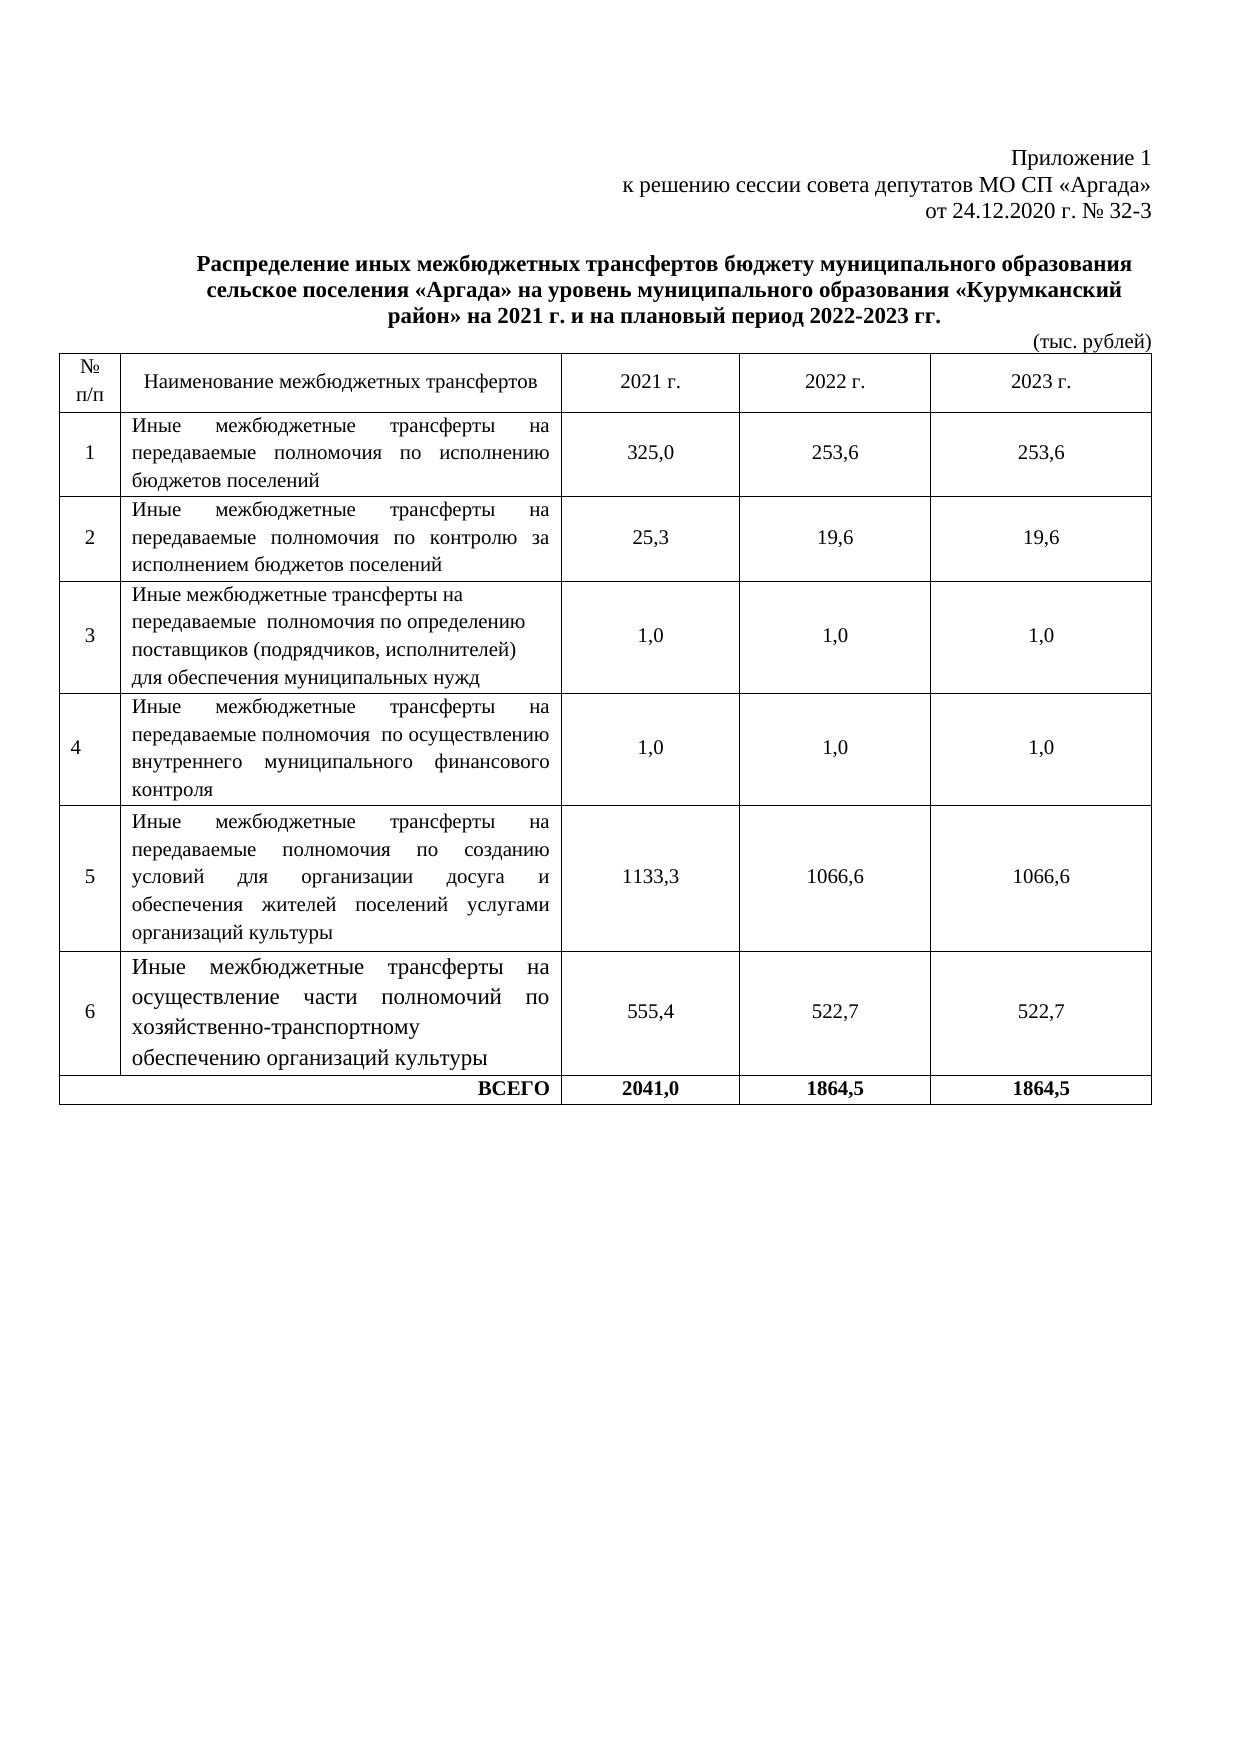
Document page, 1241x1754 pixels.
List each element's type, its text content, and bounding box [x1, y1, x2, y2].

table_cell 1,0 [740, 582, 930, 693]
table_cell 1,0 [931, 694, 1151, 805]
table_cell 2 [60, 497, 120, 581]
table_header 2021 г. [562, 354, 739, 412]
table_cell 1,0 [931, 582, 1151, 693]
table_cell 1,0 [740, 694, 930, 805]
table_cell 1066,6 [740, 806, 930, 951]
table_cell 5 [60, 806, 120, 951]
table_cell Иные межбюджетные трансферты на передаваемые полномочия по определению поставщиков (подрядчиков, исполнителей) для обеспечения муниципальных нужд [121, 582, 561, 693]
text (тыс. рублей) [177, 329, 1152, 353]
table_cell Иные межбюджетные трансферты на осуществление части полномочий по хозяйственно-транспортному обеспечению организаций культуры [121, 952, 561, 1075]
table_cell 253,6 [740, 413, 930, 496]
text от 24.12.2020 г. № 32-3 [177, 197, 1152, 223]
table_header Наименование межбюджетных трансфертов [121, 354, 561, 412]
table_cell 19,6 [740, 497, 930, 581]
text Распределение иных межбюджетных трансфертов бюджету муниципального образования сельское поселения «Аргада» на уровень муниципального образования «Курумканский район» на 2021 г. и на плановый период 2022-2023 гг. [177, 250, 1152, 329]
table_cell Иные межбюджетные трансферты на передаваемые полномочия по исполнению бюджетов поселений [121, 413, 561, 496]
table_cell 2041,0 [562, 1076, 739, 1104]
table_cell ВСЕГО [60, 1076, 561, 1104]
table_cell 1 [60, 413, 120, 496]
text Приложение 1 [177, 144, 1152, 171]
table_header № п/п [60, 354, 120, 412]
table_cell Иные межбюджетные трансферты на передаваемые полномочия по контролю за исполнением бюджетов поселений [121, 497, 561, 581]
text к решению сессии совета депутатов МО СП «Аргада» [177, 171, 1152, 197]
table_cell 1,0 [562, 582, 739, 693]
table_cell 325,0 [562, 413, 739, 496]
table_cell 555,4 [562, 952, 739, 1075]
table_cell 1864,5 [931, 1076, 1151, 1104]
table_cell 6 [60, 952, 120, 1075]
table_header 2022 г. [740, 354, 930, 412]
table_cell 1864,5 [740, 1076, 930, 1104]
table_cell 522,7 [740, 952, 930, 1075]
table_header 2023 г. [931, 354, 1151, 412]
table_cell 25,3 [562, 497, 739, 581]
table_cell Иные межбюджетные трансферты на передаваемые полномочия по созданию условий для организации досуга и обеспечения жителей поселений услугами организаций культуры [121, 806, 561, 951]
table_cell 1,0 [562, 694, 739, 805]
table_cell 253,6 [931, 413, 1151, 496]
table_cell 4 [60, 694, 120, 805]
table_cell 1066,6 [931, 806, 1151, 951]
table_cell 1133,3 [562, 806, 739, 951]
table_cell 19,6 [931, 497, 1151, 581]
table_cell 522,7 [931, 952, 1151, 1075]
table_cell Иные межбюджетные трансферты на передаваемые полномочия по осуществлению внутреннего муниципального финансового контроля [121, 694, 561, 805]
table_cell 3 [60, 582, 120, 693]
